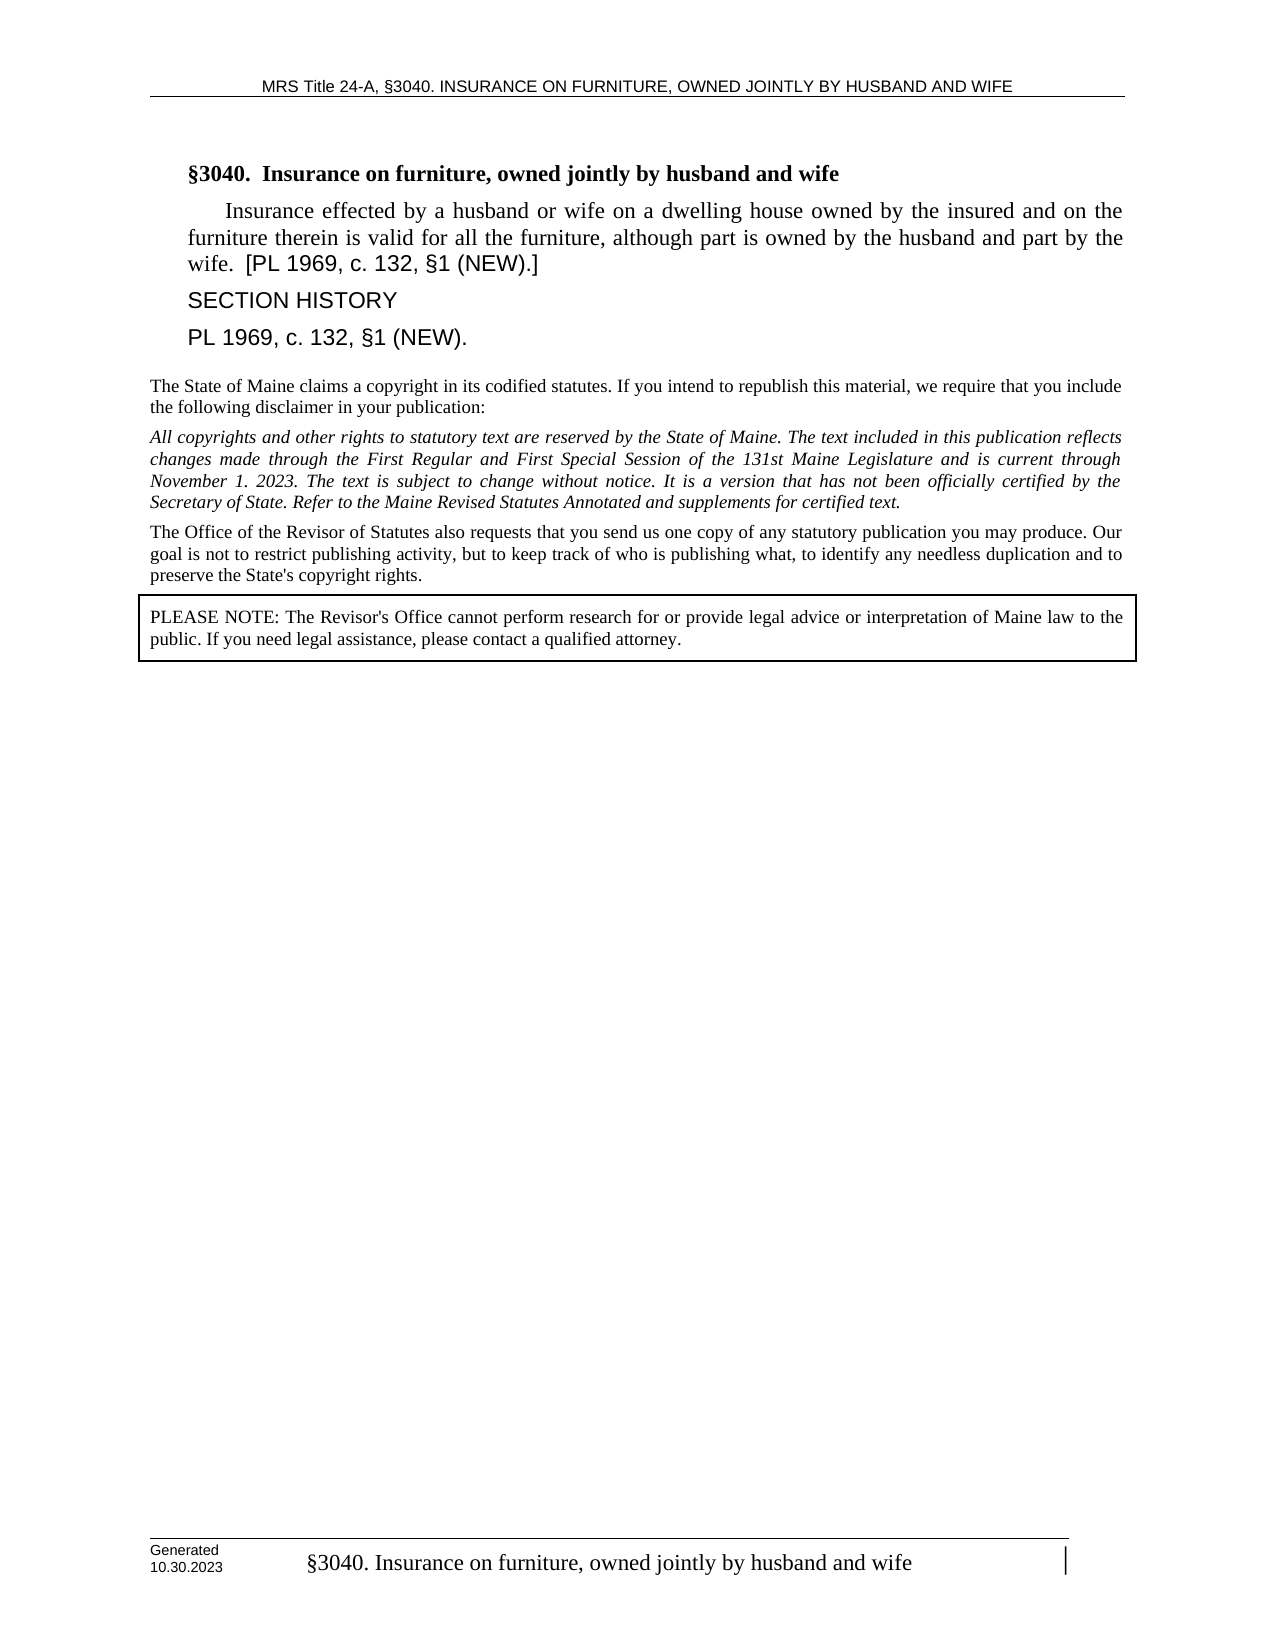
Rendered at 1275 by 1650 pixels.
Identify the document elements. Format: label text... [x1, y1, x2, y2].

text The Office of the Revisor of Statutes also requests that you send us one copy of any statutory publication you may produce. Our goal is not to restrict publishing activity, but to keep track of who is publishing what, to identify any needless duplication and to preserve the State's copyright rights. [150, 521, 1125, 586]
text SECTION HISTORY [187, 287, 1125, 313]
text §3040. Insurance on furniture, owned jointly by husband and wife [187, 160, 1125, 187]
text The State of Maine claims a copyright in its codified statutes. If you intend to republish this material, we require that you include the following disclaimer in your publication: [150, 375, 1125, 418]
text PLEASE NOTE: The Revisor's Office cannot perform research for or provide legal advice or interpretation of Maine law to the public. If you need legal assistance, please contact a qualified attorney. [140, 596, 1135, 660]
text Insurance effected by a husband or wife on a dwelling house owned by the insured and on the furniture therein is valid for all the furniture, although part is owned by the husband and part by the wife. [PL 1969, c. 132, §1 (NEW).] [187, 197, 1125, 276]
text All copyrights and other rights to statutory text are reserved by the State of Maine. The text included in this publication reflects changes made through the First Regular and First Special Session of the 131st Maine Legislature and is current through November 1. 2023 . The text is subject to change without notice. It is a version that has not been officially certified by the Secretary of State. Refer to the Maine Revised Statutes Annotated and supplements for certified text. [150, 426, 1125, 513]
text PL 1969, c. 132, §1 (NEW). [187, 323, 1125, 350]
